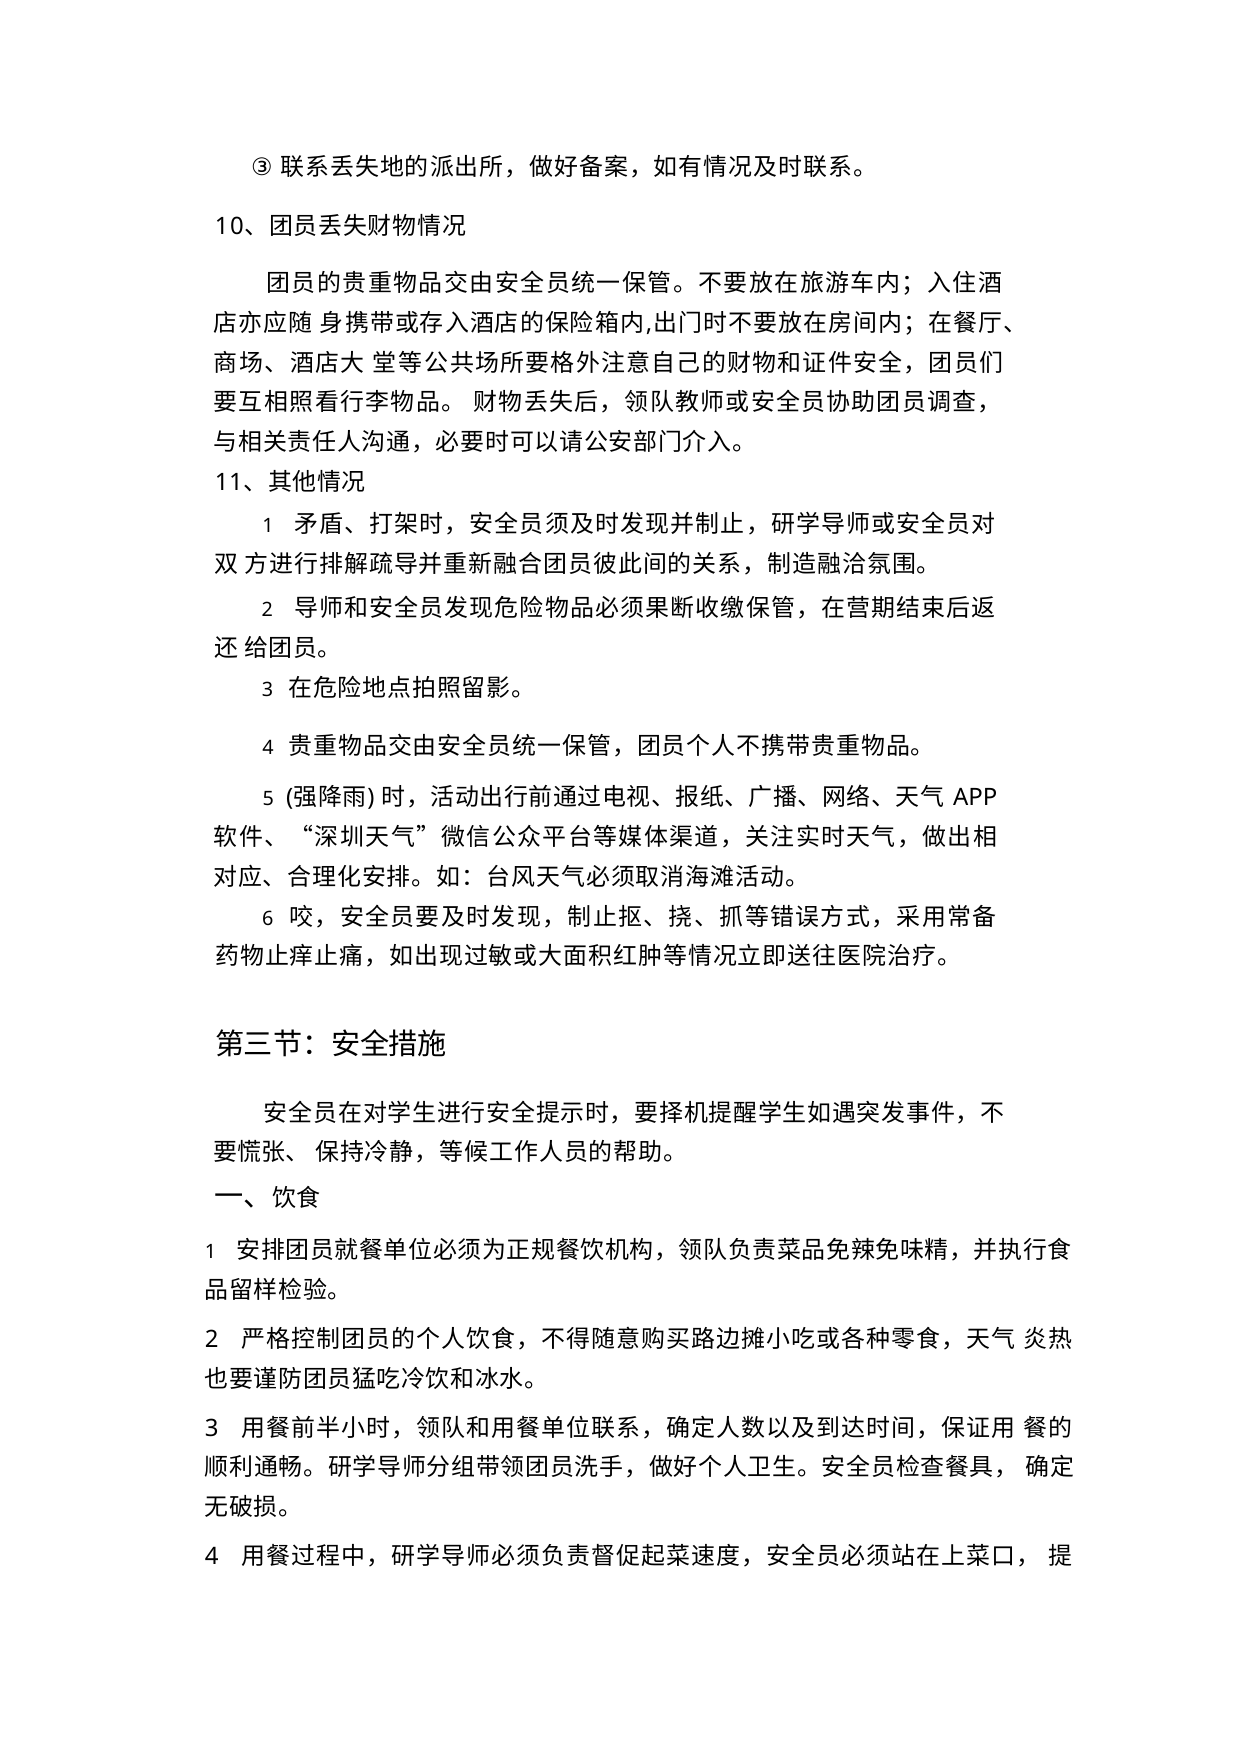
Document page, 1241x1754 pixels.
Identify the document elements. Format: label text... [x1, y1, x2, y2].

text 4 贵重物品交由安全员统一保管，团员个人不携带贵重物品。 [262, 727, 1075, 762]
text 第三节：安全措施 [215, 1020, 1075, 1063]
text 10、团员丢失财物情况 [214, 206, 1075, 242]
text 11、其他情况 [214, 463, 1075, 499]
text 安全员在对学生进行安全提示时，要择机提醒学生如遇突发事件，不要慌张、 保持冷静，等候工作人员的帮助。 [213, 1093, 1006, 1168]
text 1 安排团员就餐单位必须为正规餐饮机构，领队负责菜品免辣免味精，并执行食品留样检验。 [204, 1231, 1075, 1305]
text 1 矛盾、打架时，安全员须及时发现并制止，研学导师或安全员对双 方进行排解疏导并重新融合团员彼此间的关系，制造融洽氛围。 [214, 504, 997, 579]
text ③ 联系丢失地的派出所，做好备案，如有情况及时联系。 [251, 148, 1075, 182]
text 3 在危险地点拍照留影。 [262, 668, 1075, 703]
text 2 导师和安全员发现危险物品必须果断收缴保管，在营期结束后返还 给团员。 [214, 589, 997, 663]
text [204, 1537, 1075, 1572]
text 5 (强降雨) 时，活动出行前通过电视、报纸、广播、网络、天气 APP 软件、“深圳天气”微信公众平台等媒体渠道，关注实时天气，做出相对应、合理化安排。如：台风天气必须取消海滩活动。 [213, 777, 997, 892]
text 3 用餐前半小时，领队和用餐单位联系，确定人数以及到达时间，保证用 餐的顺利通畅。研学导师分组带领团员洗手，做好个人卫生。安全员检查餐具， 确定无破损。 [204, 1408, 1075, 1522]
text 团员的贵重物品交由安全员统一保管。不要放在旅游车内；入住酒店亦应随 身携带或存入酒店的保险箱内,出门时不要放在房间内；在餐厅、商场、酒店大 堂等公共场所要格外注意自己的财物和证件安全，团员们要互相照看行李物品。 财物丢失后，领队教师或安全员协助团员调查，与相关责任人沟通，必要时可以请公安部门介入。 [213, 263, 1003, 457]
text 6 咬，安全员要及时发现，制止抠、挠、抓等错误方式，采用常备 药物止痒止痛，如出现过敏或大面积红肿等情况立即送往医院治疗。 [215, 897, 997, 972]
text 2 严格控制团员的个人饮食，不得随意购买路边摊小吃或各种零食，天气 炎热也要谨防团员猛吃冷饮和冰水。 [204, 1319, 1075, 1394]
text 一、饮食 [214, 1173, 1075, 1215]
